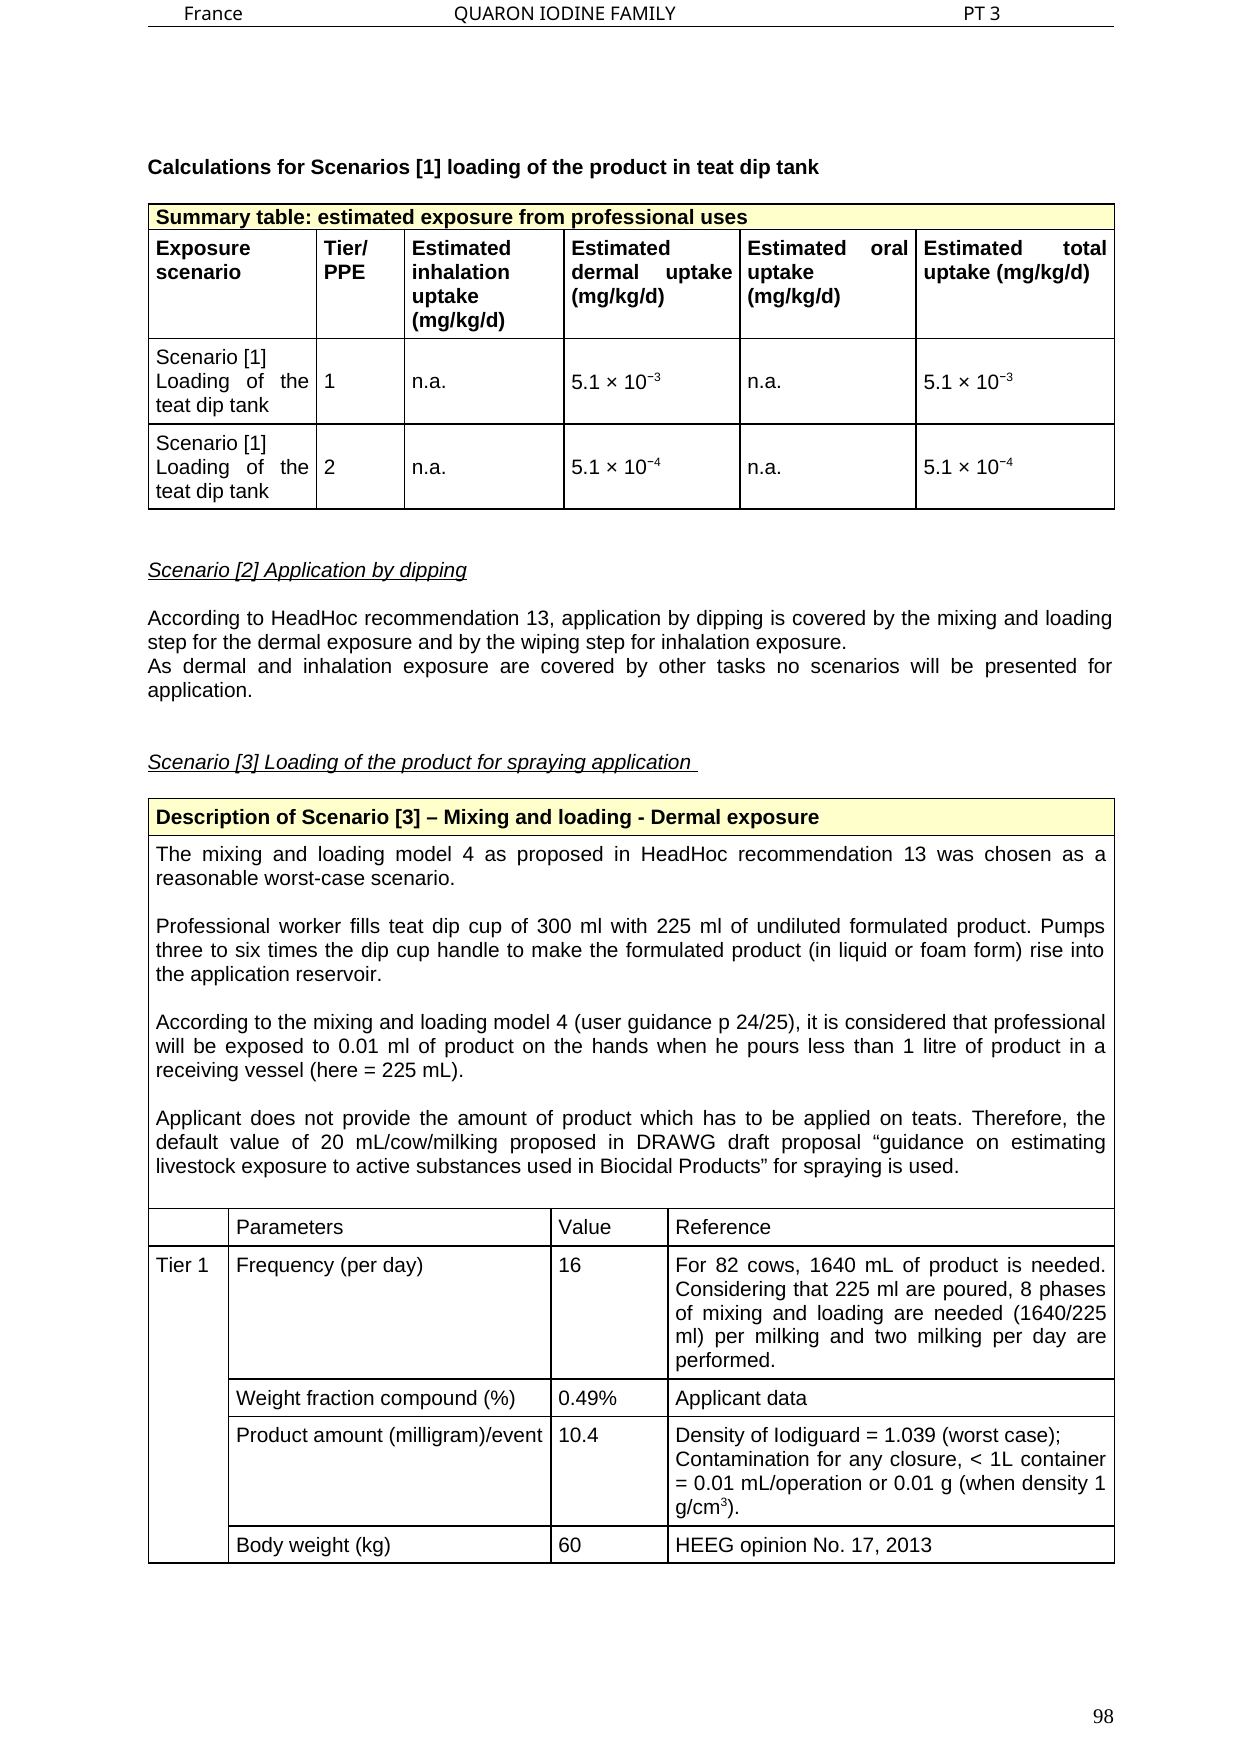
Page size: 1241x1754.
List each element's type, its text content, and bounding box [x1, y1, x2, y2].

text Scenario [2] Application by dipping [147, 558, 1114, 582]
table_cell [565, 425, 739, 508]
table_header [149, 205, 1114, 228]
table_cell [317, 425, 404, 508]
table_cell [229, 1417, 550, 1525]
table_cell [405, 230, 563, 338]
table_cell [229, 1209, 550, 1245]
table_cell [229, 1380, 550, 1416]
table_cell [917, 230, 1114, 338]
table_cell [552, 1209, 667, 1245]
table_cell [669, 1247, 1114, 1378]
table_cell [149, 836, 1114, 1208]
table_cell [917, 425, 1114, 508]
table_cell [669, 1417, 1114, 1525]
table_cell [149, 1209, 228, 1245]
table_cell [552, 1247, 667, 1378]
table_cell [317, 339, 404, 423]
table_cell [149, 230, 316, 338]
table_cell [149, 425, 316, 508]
text Scenario [3] Loading of the product for spraying application [147, 749, 1114, 773]
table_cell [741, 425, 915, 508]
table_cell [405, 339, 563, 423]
text As dermal and inhalation exposure are covered by other tasks no scenarios will be presented for application. [147, 654, 1114, 702]
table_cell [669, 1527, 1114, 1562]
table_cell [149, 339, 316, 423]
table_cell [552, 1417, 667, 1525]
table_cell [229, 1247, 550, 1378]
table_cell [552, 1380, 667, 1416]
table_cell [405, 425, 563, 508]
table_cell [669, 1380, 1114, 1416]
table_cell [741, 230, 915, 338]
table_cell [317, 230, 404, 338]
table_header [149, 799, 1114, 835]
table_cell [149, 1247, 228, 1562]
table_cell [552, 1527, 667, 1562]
text Calculations for Scenarios [1] loading of the product in teat dip tank [147, 155, 1114, 179]
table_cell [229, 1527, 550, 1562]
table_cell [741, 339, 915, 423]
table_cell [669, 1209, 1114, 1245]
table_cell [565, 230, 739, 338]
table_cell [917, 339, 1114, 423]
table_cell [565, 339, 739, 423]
text According to HeadHoc recommendation 13, application by dipping is covered by the mixing and loading step for the dermal exposure and by the wiping step for inhalation exposure. [147, 606, 1114, 654]
